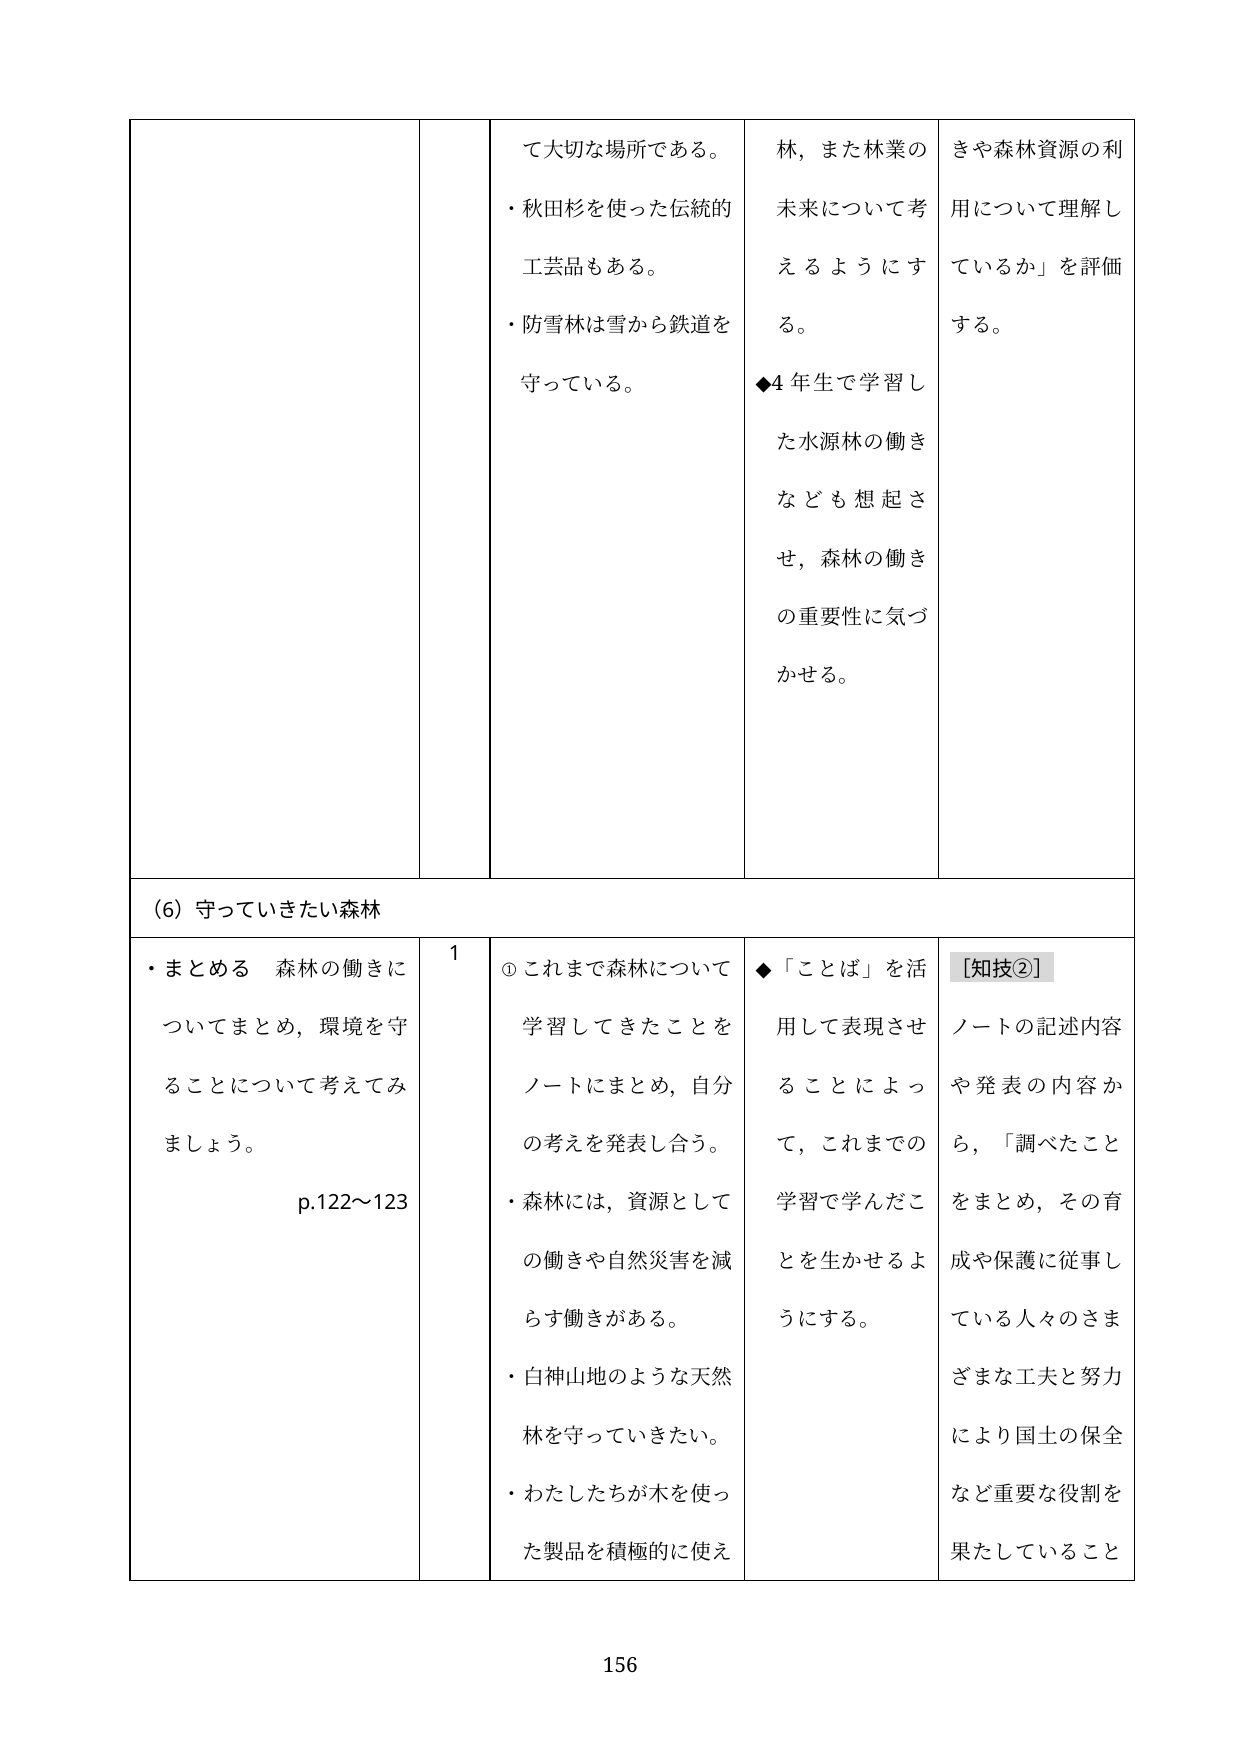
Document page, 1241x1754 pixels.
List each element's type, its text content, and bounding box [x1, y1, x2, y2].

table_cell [491, 938, 744, 1580]
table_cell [491, 120, 744, 878]
table_cell （6）守っていきたい森林 [131, 879, 1134, 937]
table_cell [939, 120, 1134, 878]
table_cell 1 [420, 938, 489, 1580]
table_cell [745, 938, 938, 1580]
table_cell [939, 938, 1134, 1580]
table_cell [131, 938, 419, 1580]
table_cell 1 [420, 120, 489, 878]
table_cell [745, 120, 938, 878]
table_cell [131, 120, 419, 878]
